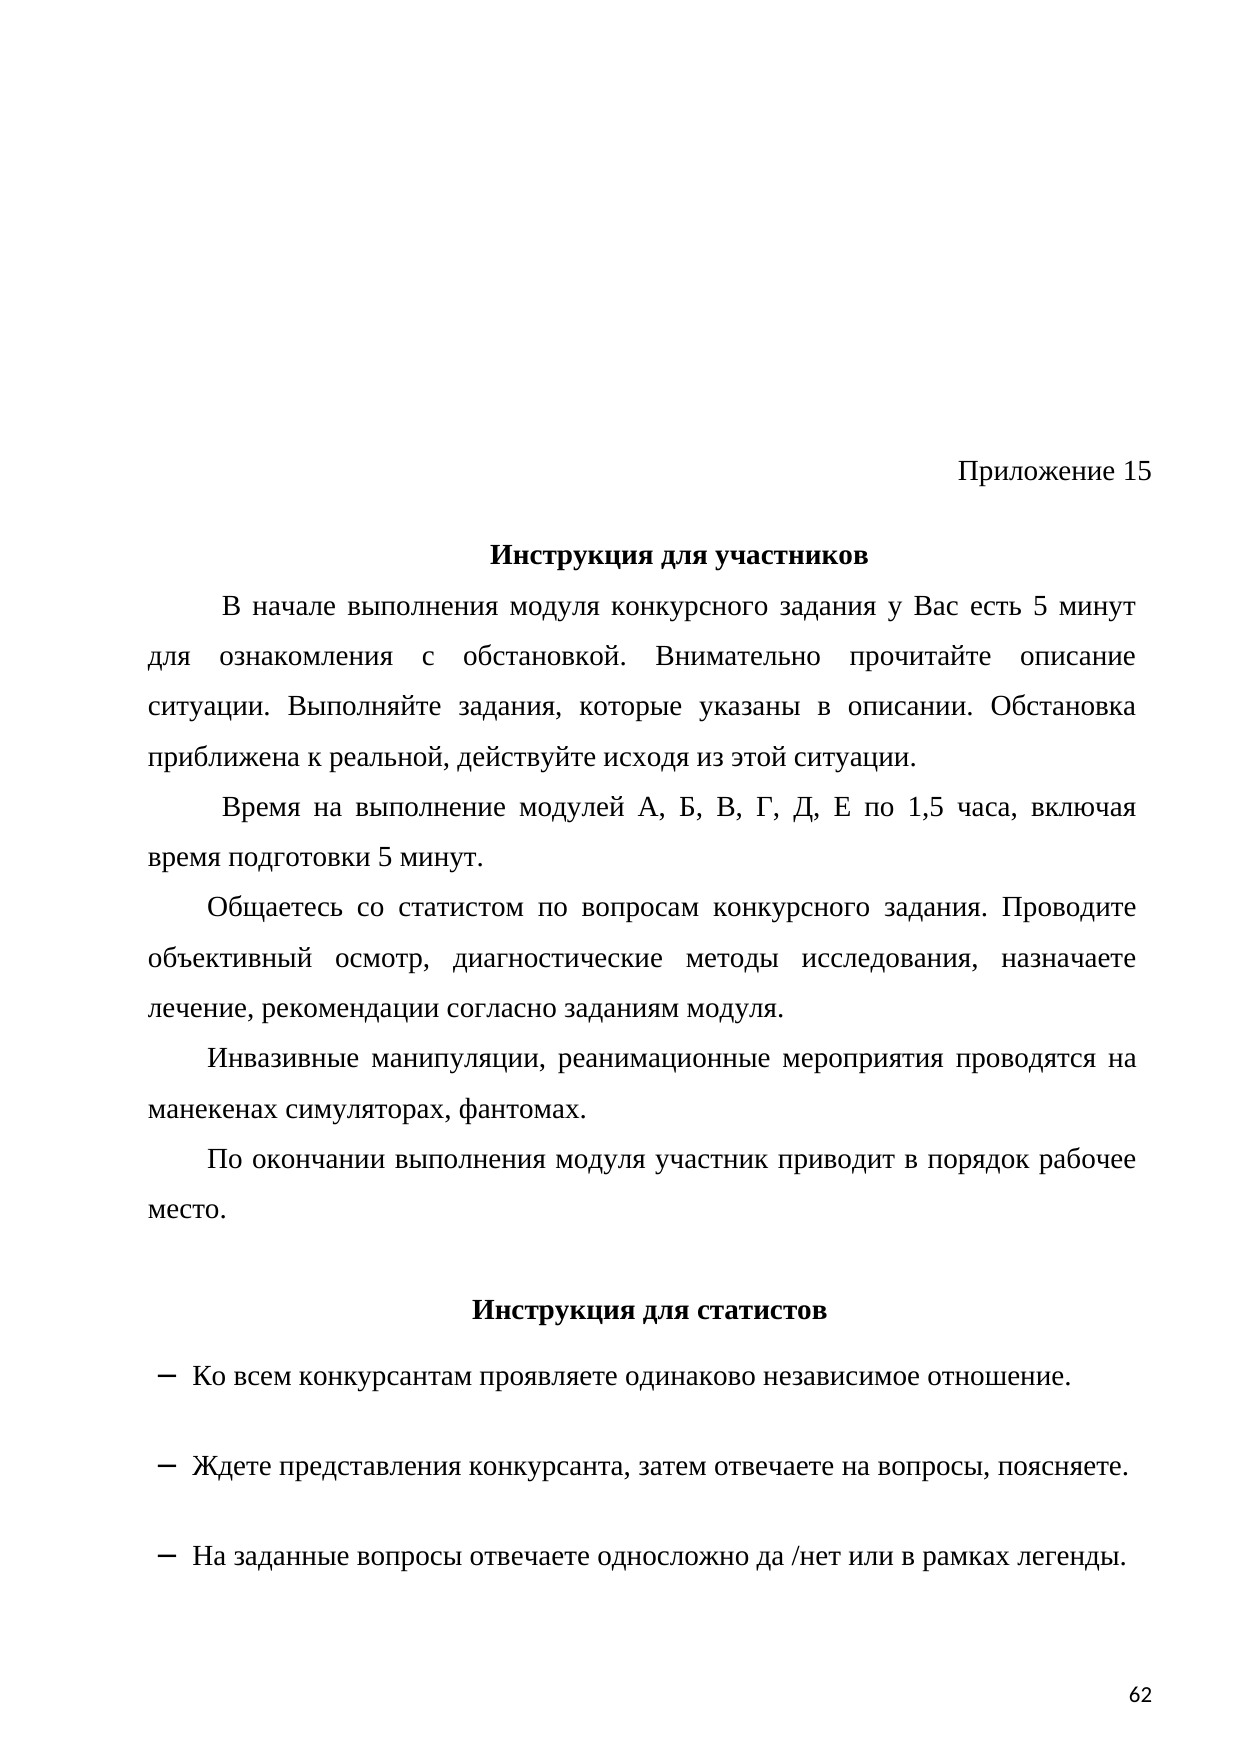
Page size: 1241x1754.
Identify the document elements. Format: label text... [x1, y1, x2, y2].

list Ждете представления конкурсанта, затем отвечаете на вопросы, поясняете. [154, 1432, 1152, 1492]
text Инструкция для участников [148, 537, 1152, 571]
text Приложение 15 [148, 453, 1152, 487]
list Ко всем конкурсантам проявляете одинаково независимое отношение. [154, 1342, 1152, 1402]
text Время на выполнение модулей А, Б, В, Г, Д, Е по 1,5 часа, включая время подготовки 5 минут. [148, 789, 1137, 873]
text Инструкция для статистов [148, 1292, 1152, 1326]
list На заданные вопросы отвечаете односложно да /нет или в рамках легенды. [154, 1522, 1152, 1582]
text Общаетесь со статистом по вопросам конкурсного задания. Проводите объективный осмотр, диагностические методы исследования, назначаете лечение, рекомендации согласно заданиям модуля. [148, 889, 1137, 1024]
text Инвазивные манипуляции, реанимационные мероприятия проводятся на манекенах симуляторах, фантомах. [148, 1041, 1137, 1124]
text По окончании выполнения модуля участник приводит в порядок рабочее место. [148, 1141, 1137, 1225]
text В начале выполнения модуля конкурсного задания у Вас есть 5 минут для ознакомления с обстановкой. Внимательно прочитайте описание ситуации. Выполняйте задания, которые указаны в описании. Обстановка приближена к реальной, действуйте исходя из этой ситуации. [148, 588, 1137, 772]
